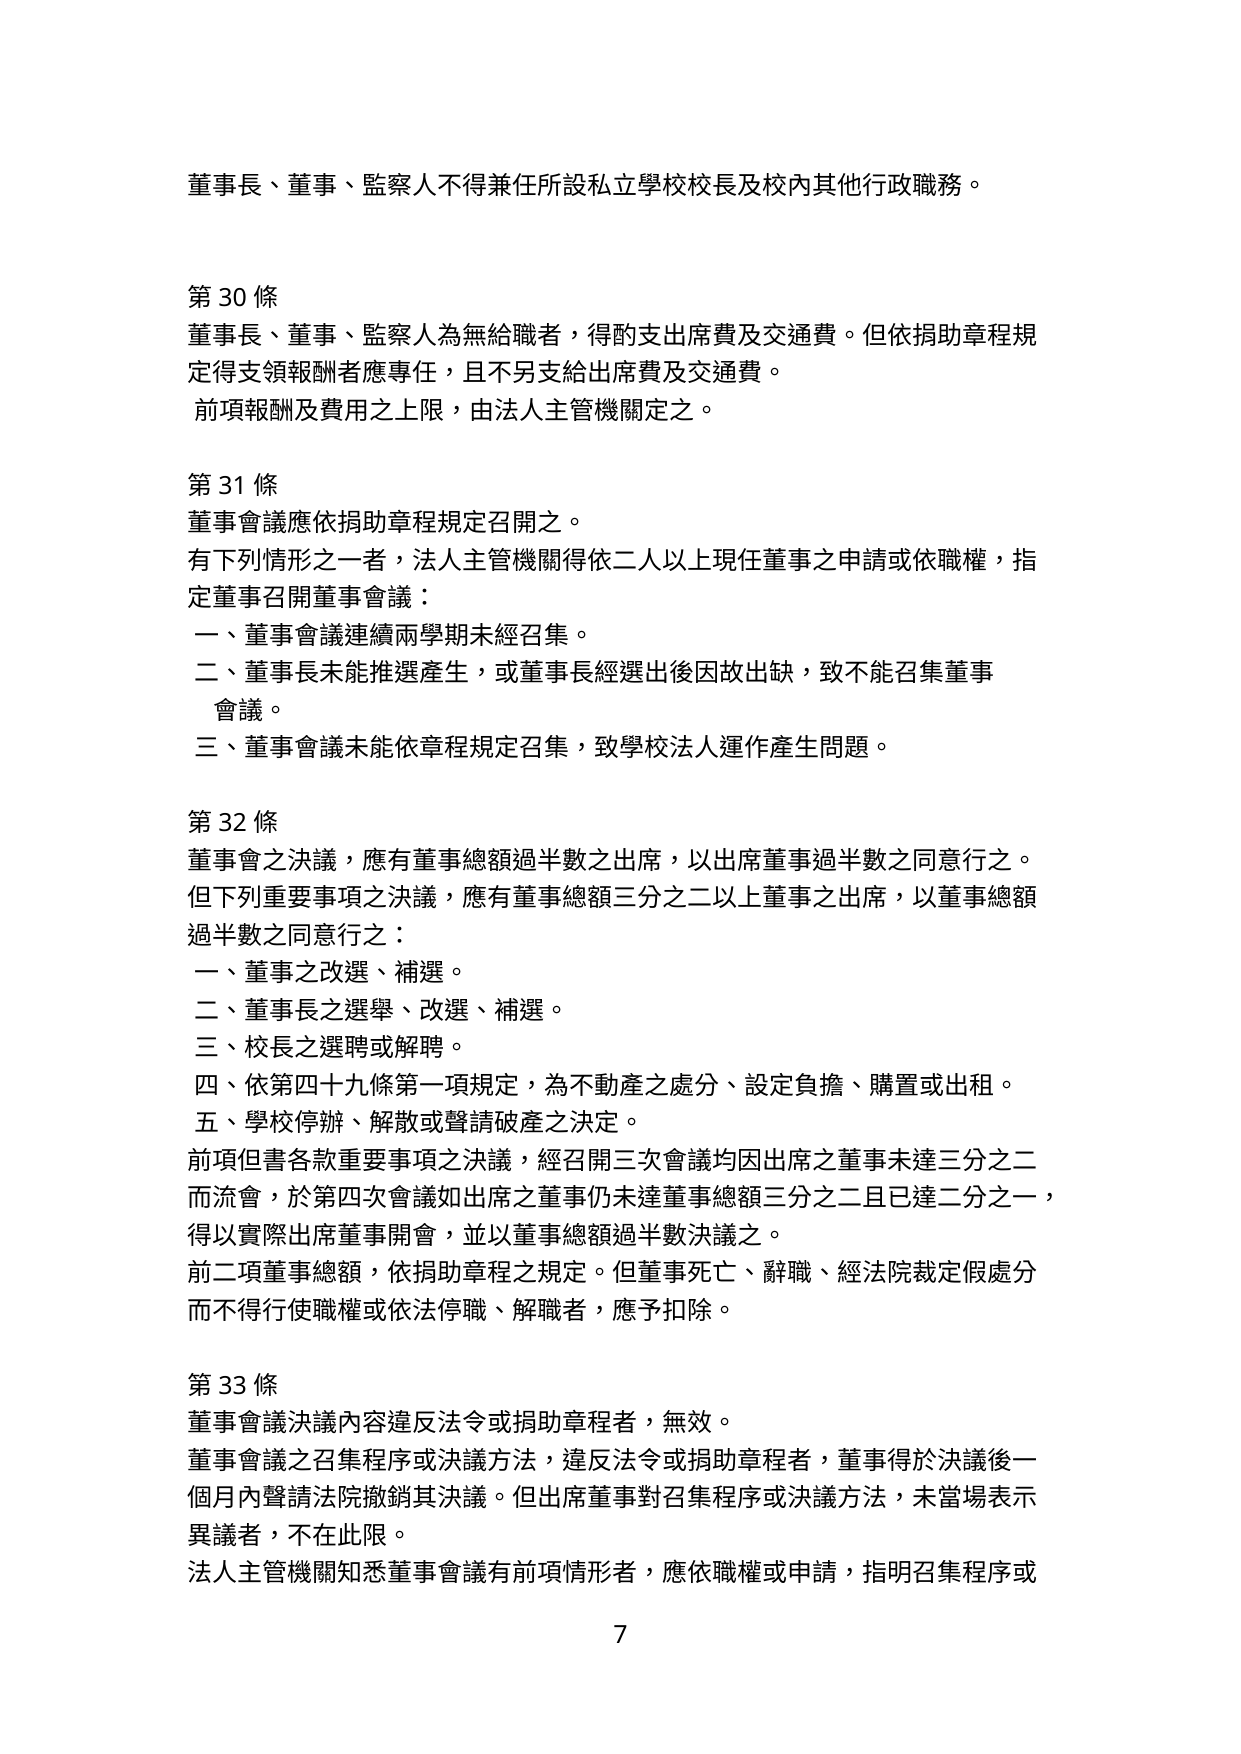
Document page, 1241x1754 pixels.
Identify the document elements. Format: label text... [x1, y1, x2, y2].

text 四、依第四十九條第一項規定，為不動產之處分、設定負擔、購置或出租。 [187, 1064, 1053, 1102]
text 五、學校停辦、解散或聲請破產之決定。 [187, 1102, 1053, 1139]
text 有下列情形之一者，法人主管機關得依二人以上現任董事之申請或依職權，指定董事召開董事會議： [187, 539, 1053, 614]
text 二、董事長未能推選產生，或董事長經選出後因故出缺，致不能召集董事 [187, 652, 1053, 689]
text 一、董事之改選、補選。 [187, 952, 1053, 989]
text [187, 1552, 1053, 1589]
text 一、董事會議連續兩學期未經召集。 [187, 614, 1053, 652]
text 第 31 條 [187, 464, 1053, 502]
text 董事長、董事、監察人為無給職者，得酌支出席費及交通費。但依捐助章程規定得支領報酬者應專任，且不另支給出席費及交通費。 [187, 314, 1053, 389]
text 董事會議應依捐助章程規定召開之。 [187, 502, 1053, 539]
text 會議。 [187, 689, 1053, 727]
text 董事長、董事、監察人不得兼任所設私立學校校長及校內其他行政職務。 [187, 164, 1053, 202]
text 前項但書各款重要事項之決議，經召開三次會議均因出席之董事未達三分之二而流會，於第四次會議如出席之董事仍未達董事總額三分之二且已達二分之一，得以實際出席董事開會，並以董事總額過半數決議之。 [187, 1139, 1053, 1252]
text 董事會之決議，應有董事總額過半數之出席，以出席董事過半數之同意行之。但下列重要事項之決議，應有董事總額三分之二以上董事之出席，以董事總額過半數之同意行之： [187, 839, 1053, 952]
text 三、校長之選聘或解聘。 [187, 1027, 1053, 1064]
text 二、董事長之選舉、改選、補選。 [187, 989, 1053, 1027]
text 董事會議之召集程序或決議方法，違反法令或捐助章程者，董事得於決議後一個月內聲請法院撤銷其決議。但出席董事對召集程序或決議方法，未當場表示異議者，不在此限。 [187, 1439, 1053, 1552]
text 第 32 條 [187, 802, 1053, 839]
text 第 30 條 [187, 277, 1053, 314]
text 三、董事會議未能依章程規定召集，致學校法人運作產生問題。 [187, 727, 1053, 764]
text 前項報酬及費用之上限，由法人主管機關定之。 [187, 389, 1053, 427]
text 董事會議決議內容違反法令或捐助章程者，無效。 [187, 1402, 1053, 1439]
text 前二項董事總額，依捐助章程之規定。但董事死亡、辭職、經法院裁定假處分而不得行使職權或依法停職、解職者，應予扣除。 [187, 1252, 1053, 1327]
text 第 33 條 [187, 1364, 1053, 1402]
